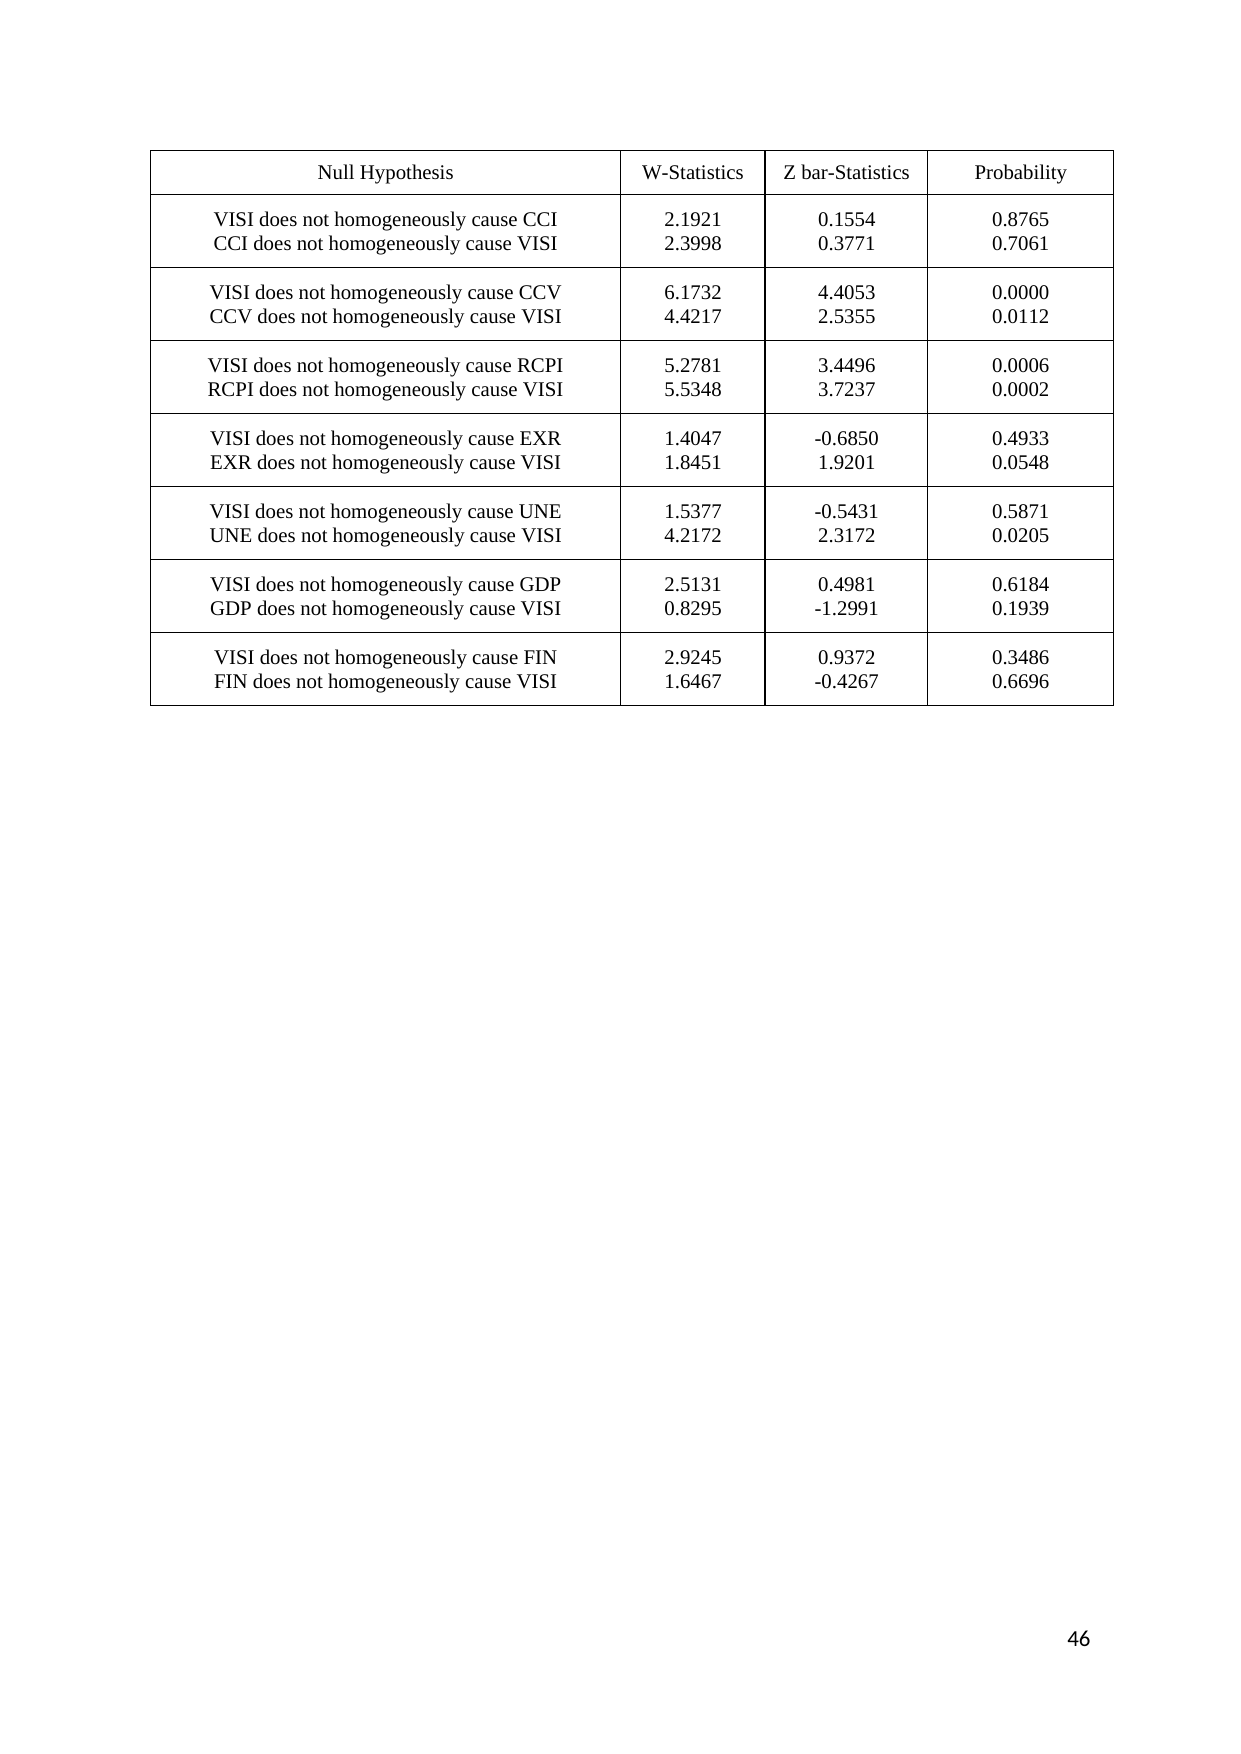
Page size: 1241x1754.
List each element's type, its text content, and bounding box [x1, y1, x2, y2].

table_cell VISI does not homogeneously cause FIN FIN does not homogeneously cause VISI [151, 633, 620, 705]
table_cell 0.8765 0.7061 [928, 195, 1113, 267]
table_cell 2.9245 1.6467 [621, 633, 764, 705]
table_cell 1.5377 4.2172 [621, 487, 764, 559]
table_cell 2.1921 2.3998 [621, 195, 764, 267]
table_cell -0.5431 2.3172 [766, 487, 927, 559]
table_cell 0.0006 0.0002 [928, 341, 1113, 413]
table_cell Z bar-Statistics [766, 151, 927, 193]
table_cell 0.5871 0.0205 [928, 487, 1113, 559]
table_cell 0.1554 0.3771 [766, 195, 927, 267]
table_cell W-Statistics [621, 151, 764, 193]
table_cell VISI does not homogeneously cause GDP GDP does not homogeneously cause VISI [151, 560, 620, 632]
table_cell 5.2781 5.5348 [621, 341, 764, 413]
table_cell VISI does not homogeneously cause UNE UNE does not homogeneously cause VISI [151, 487, 620, 559]
table_cell 0.6184 0.1939 [928, 560, 1113, 632]
table_cell 0.4981 -1.2991 [766, 560, 927, 632]
table_cell Probability [928, 151, 1113, 193]
table_cell 3.4496 3.7237 [766, 341, 927, 413]
table_cell 0.0000 0.0112 [928, 268, 1113, 340]
table_cell -0.6850 1.9201 [766, 414, 927, 486]
table_cell 6.1732 4.4217 [621, 268, 764, 340]
table_cell Null Hypothesis [151, 151, 620, 193]
table_cell 0.4933 0.0548 [928, 414, 1113, 486]
table_cell VISI does not homogeneously cause CCI CCI does not homogeneously cause VISI [151, 195, 620, 267]
table_cell 0.3486 0.6696 [928, 633, 1113, 705]
table_cell VISI does not homogeneously cause RCPI RCPI does not homogeneously cause VISI [151, 341, 620, 413]
table_cell 2.5131 0.8295 [621, 560, 764, 632]
table_cell 0.9372 -0.4267 [766, 633, 927, 705]
table_cell VISI does not homogeneously cause EXR EXR does not homogeneously cause VISI [151, 414, 620, 486]
table_cell VISI does not homogeneously cause CCV CCV does not homogeneously cause VISI [151, 268, 620, 340]
table_cell 4.4053 2.5355 [766, 268, 927, 340]
table_cell 1.4047 1.8451 [621, 414, 764, 486]
